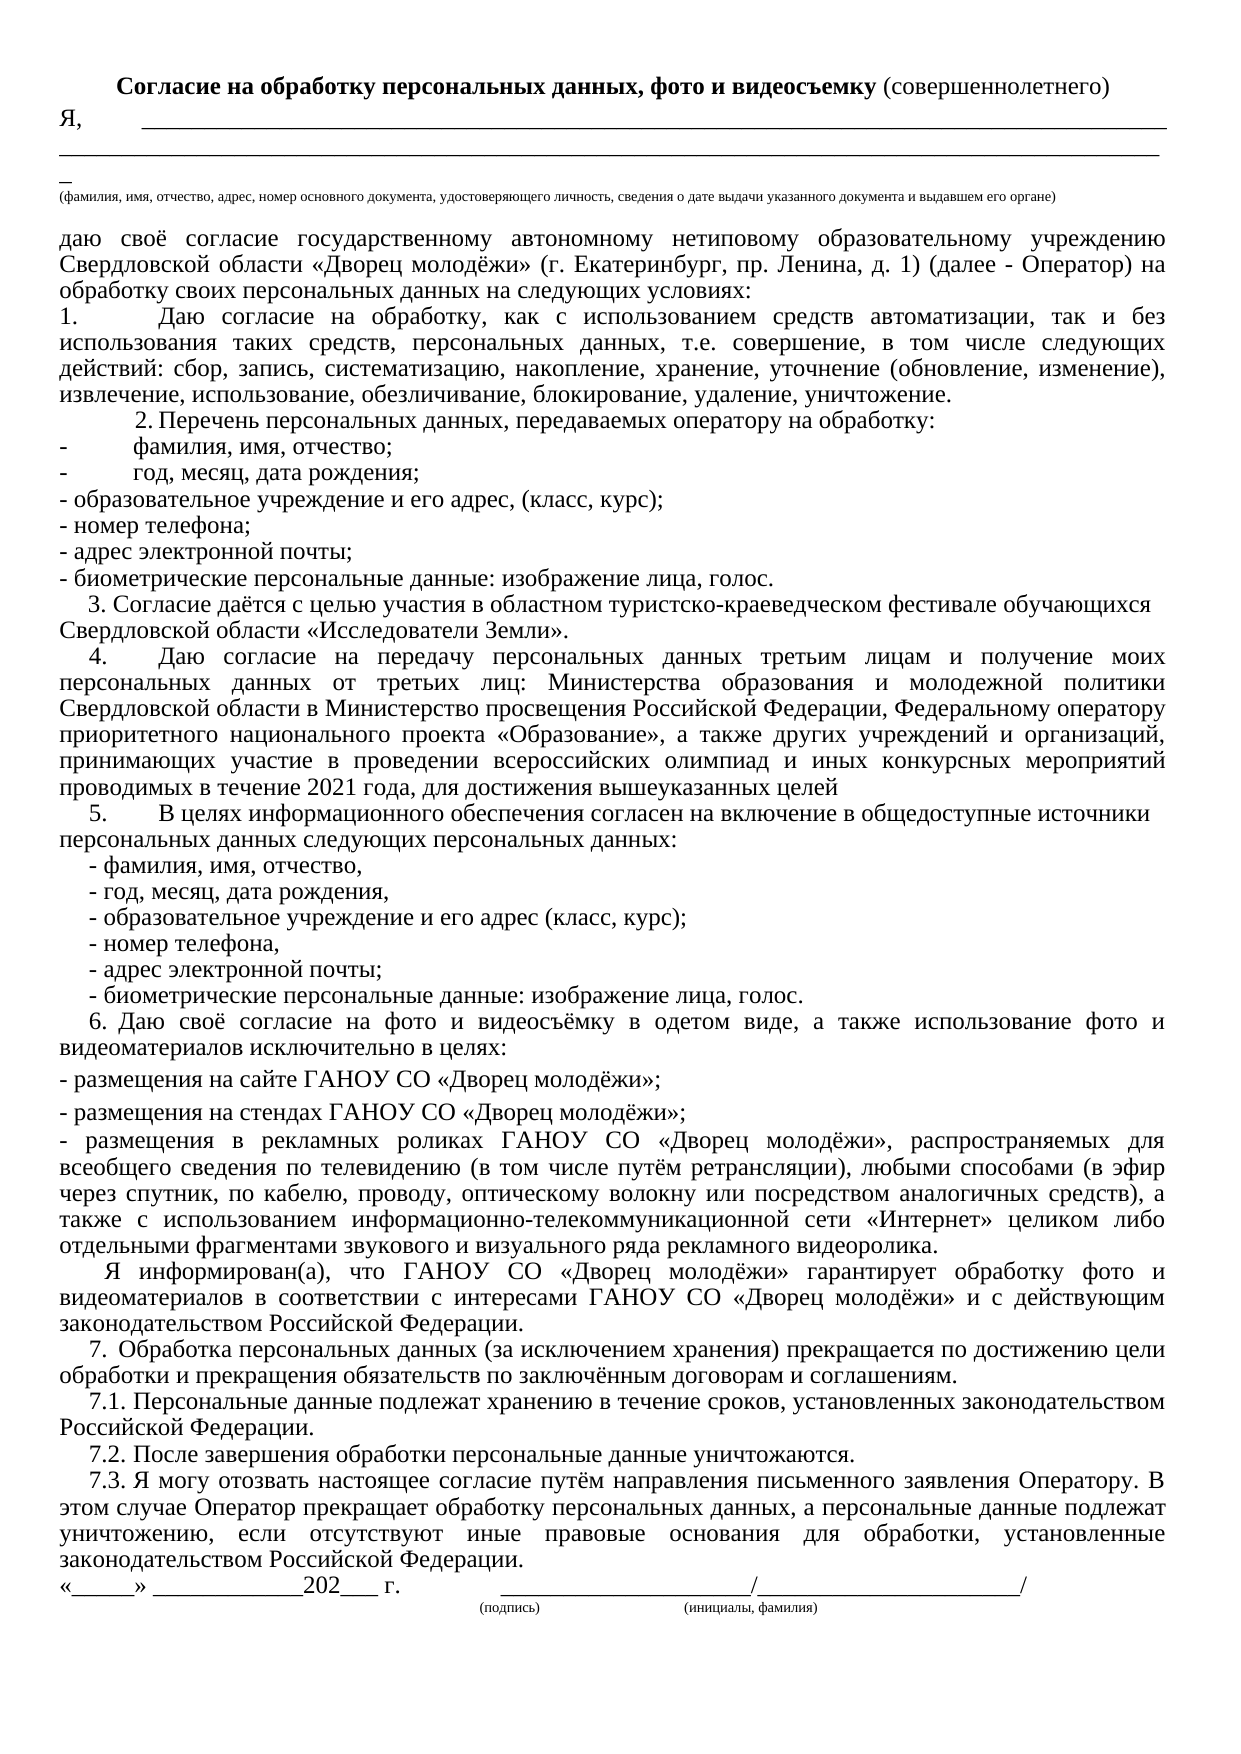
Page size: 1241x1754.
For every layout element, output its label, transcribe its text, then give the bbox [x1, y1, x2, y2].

text - размещения в рекламных роликах ГАНОУ СО «Дворец молодёжи», распространяемых для всеобщего сведения по телевидению (в том числе путём ретрансляции), любыми способами (в эфир через спутник, по кабелю, проводу, оптическому волокну или посредством аналогичных средств), а также с использованием информационно-телекоммуникационной сети «Интернет» целиком либо отдельными фрагментами звукового и визуального ряда рекламного видеоролика. [59, 1128, 1166, 1258]
text 7.3. Я могу отозвать настоящее согласие путём направления письменного заявления Оператору. В этом случае Оператор прекращает обработку персональных данных, а персональные данные подлежат уничтожению, если отсутствуют иные правовые основания для обработки, установленные законодательством Российской Федерации. [59, 1468, 1166, 1572]
text Я информирован(а), что ГАНОУ СО «Дворец молодёжи» гарантирует обработку фото и видеоматериалов в соответствии с интересами ГАНОУ СО «Дворец молодёжи» и с действующим законодательством Российской Федерации. [59, 1258, 1166, 1336]
text даю своё согласие государственному автономному нетиповому образовательному учреждению Свердловской области «Дворец молодёжи» (г. Екатеринбург, пр. Ленина, д. 1) (далее - Оператор) на обработку своих персональных данных на следующих условиях: [59, 226, 1166, 304]
text Согласие на обработку персональных данных, фото и видеосъемку (совершеннолетнего) [59, 72, 1166, 99]
text «_____» ____________202___ г. ____________________/_____________________/ [59, 1573, 1166, 1599]
text - адрес электронной почты; [59, 539, 1166, 565]
list год, месяц, дата рождения; [59, 460, 1166, 486]
text 7.1. Персональные данные подлежат хранению в течение сроков, установленных законодательством Российской Федерации. [59, 1389, 1166, 1441]
text 7. Обработка персональных данных (за исключением хранения) прекращается по достижению цели обработки и прекращения обязательств по заключённым договорам и соглашениям. [59, 1337, 1166, 1389]
text - номер телефона, [59, 931, 1166, 957]
list Перечень персональных данных, передаваемых оператору на обработку: [134, 408, 1166, 434]
text - биометрические персональные данные: изображение лица, голос. [59, 565, 1166, 591]
text - размещения на сайте ГАНОУ СО «Дворец молодёжи»; [59, 1064, 1166, 1093]
list фамилия, имя, отчество; [59, 434, 1166, 460]
list В целях информационного обеспечения согласен на включение в общедоступные источники персональных данных следующих персональных данных: [59, 801, 1166, 853]
text 6. Даю своё согласие на фото и видеосъёмку в одетом виде, а также использование фото и видеоматериалов исключительно в целях: [59, 1009, 1166, 1061]
text - год, месяц, дата рождения, [59, 879, 1166, 905]
text - образовательное учреждение и его адрес, (класс, курс); [59, 487, 1166, 513]
text 3. Согласие даётся с целью участия в областном туристско-краеведческом фестивале обучающихся Свердловской области «Исследователи Земли». [59, 592, 1166, 644]
text - фамилия, имя, отчество, [59, 853, 1166, 879]
text - номер телефона; [59, 513, 1166, 539]
text 7.2. После завершения обработки персональные данные уничтожаются. [59, 1442, 1166, 1468]
list Даю согласие на передачу персональных данных третьим лицам и получение моих персональных данных от третьих лиц: Министерства образования и молодежной политики Свердловской области в Министерство просвещения Российской Федерации, Федеральному оператору приоритетного национального проекта «Образование», а также других учреждений и организаций, принимающих участие в проведении всероссийских олимпиад и иных конкурсных мероприятий проводимых в течение 2021 года, для достижения вышеуказанных целей [59, 644, 1166, 800]
text Я, __________________________________________________________________________________ _________________________________________________________________________________________ [59, 104, 1166, 185]
text - адрес электронной почты; [59, 957, 1166, 983]
text (фамилия, имя, отчество, адрес, номер основного документа, удостоверяющего личность, сведения о дате выдачи указанного документа и выдавшем его органе) [59, 188, 1196, 217]
text - биометрические персональные данные: изображение лица, голос. [59, 983, 1166, 1009]
text - размещения на стендах ГАНОУ СО «Дворец молодёжи»; [59, 1097, 1166, 1126]
list Даю согласие на обработку, как с использованием средств автоматизации, так и без использования таких средств, персональных данных, т.е. совершение, в том числе следующих действий: сбор, запись, систематизацию, накопление, хранение, уточнение (обновление, изменение), извлечение, использование, обезличивание, блокирование, удаление, уничтожение. [59, 304, 1166, 408]
text (подпись) (инициалы, фамилия) [59, 1599, 1166, 1628]
text - образовательное учреждение и его адрес (класс, курс); [59, 905, 1166, 931]
